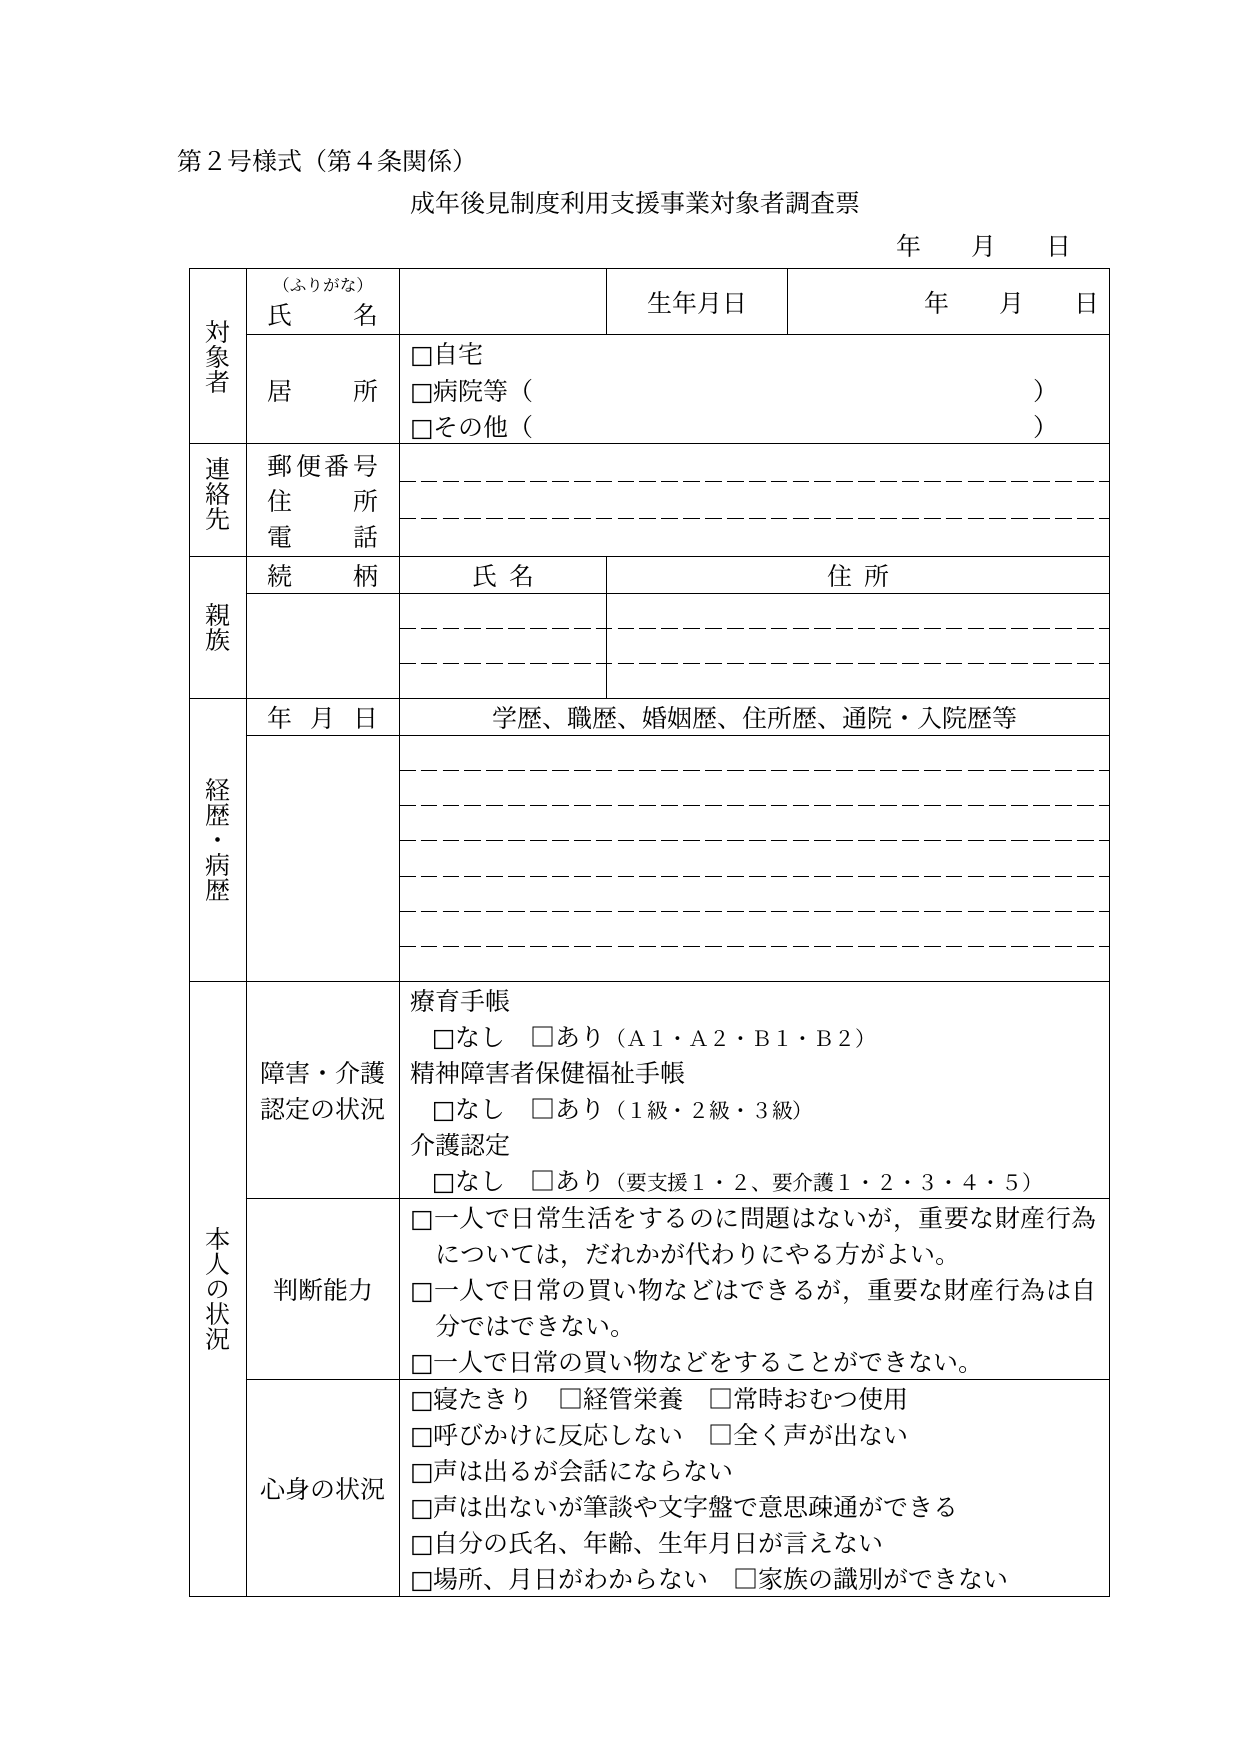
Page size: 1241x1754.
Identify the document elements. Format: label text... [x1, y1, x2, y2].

table_cell [400, 876, 1109, 911]
table_cell [400, 736, 1109, 770]
table_cell [400, 770, 1109, 805]
table_cell [247, 594, 399, 698]
table_cell [400, 946, 1109, 981]
table_header （ふりがな） 氏名 [247, 269, 399, 334]
table_header 年 月 日 [788, 269, 1109, 334]
text 年 月 日 [177, 226, 1071, 262]
table_cell 連絡先 [190, 444, 246, 556]
table_cell [400, 518, 1109, 556]
table_cell [400, 481, 1109, 518]
table_cell 郵便番号 住所 電話 [247, 444, 399, 556]
table_header 対象者 [190, 269, 246, 443]
text 第２号様式（第４条関係） [177, 142, 1092, 178]
table_cell [607, 663, 1109, 698]
table_cell [400, 840, 1109, 876]
table_cell □一人で日常生活をするのに問題はないが，重要な財産行為については，だれかが代わりにやる方がよい。 □一人で日常の買い物などはできるが，重要な財産行為は自分ではできない。 □一人で日常の買い物などをすることができない。 [400, 1199, 1109, 1379]
table_cell [400, 444, 1109, 481]
table_cell [400, 594, 606, 628]
table_cell 年月日 [247, 699, 399, 735]
table_cell [400, 805, 1109, 840]
table_cell 居所 [247, 335, 399, 443]
table_cell [400, 628, 606, 663]
table_cell □自宅 □病院等（ ） □その他（ ） [400, 335, 1109, 443]
table_cell 心身の状況 [247, 1380, 399, 1596]
table_cell [400, 911, 1109, 946]
table_cell 氏名 [400, 557, 606, 593]
table_cell □寝たきり □経管栄養 □常時おむつ使用 □呼びかけに反応しない □全く声が出ない □声は出るが会話にならない □声は出ないが筆談や文字盤で意思疎通ができる □自分の氏名、年齢、生年月日が言えない □場所、月日がわからない □家族の識別ができない [400, 1380, 1109, 1596]
table_cell [247, 736, 399, 981]
table_cell [607, 628, 1109, 663]
table_cell [607, 594, 1109, 628]
table_cell [400, 663, 606, 698]
table_cell 経歴・病歴 [190, 699, 246, 981]
table_header [400, 269, 606, 334]
table_cell 本人の状況 [190, 982, 246, 1596]
text 成年後見制度利用支援事業対象者調査票 [177, 184, 1092, 220]
table_header 生年月日 [607, 269, 787, 334]
table_cell 障害・介護認定の状況 [247, 982, 399, 1198]
table_cell 続柄 [247, 557, 399, 593]
table_cell 親族 [190, 557, 246, 698]
table_cell 住所 [607, 557, 1109, 593]
table_cell 療育手帳 □なし □あり（Ａ１・Ａ２・Ｂ１・Ｂ２） 精神障害者保健福祉手帳 □なし □あり（１級・２級・３級） 介護認定 □なし □あり（要支援１・２、要介護１・２・３・４・５） [400, 982, 1109, 1198]
table_cell 判断能力 [247, 1199, 399, 1379]
table_cell 学歴、職歴、婚姻歴、住所歴、通院・入院歴等 [400, 699, 1109, 735]
